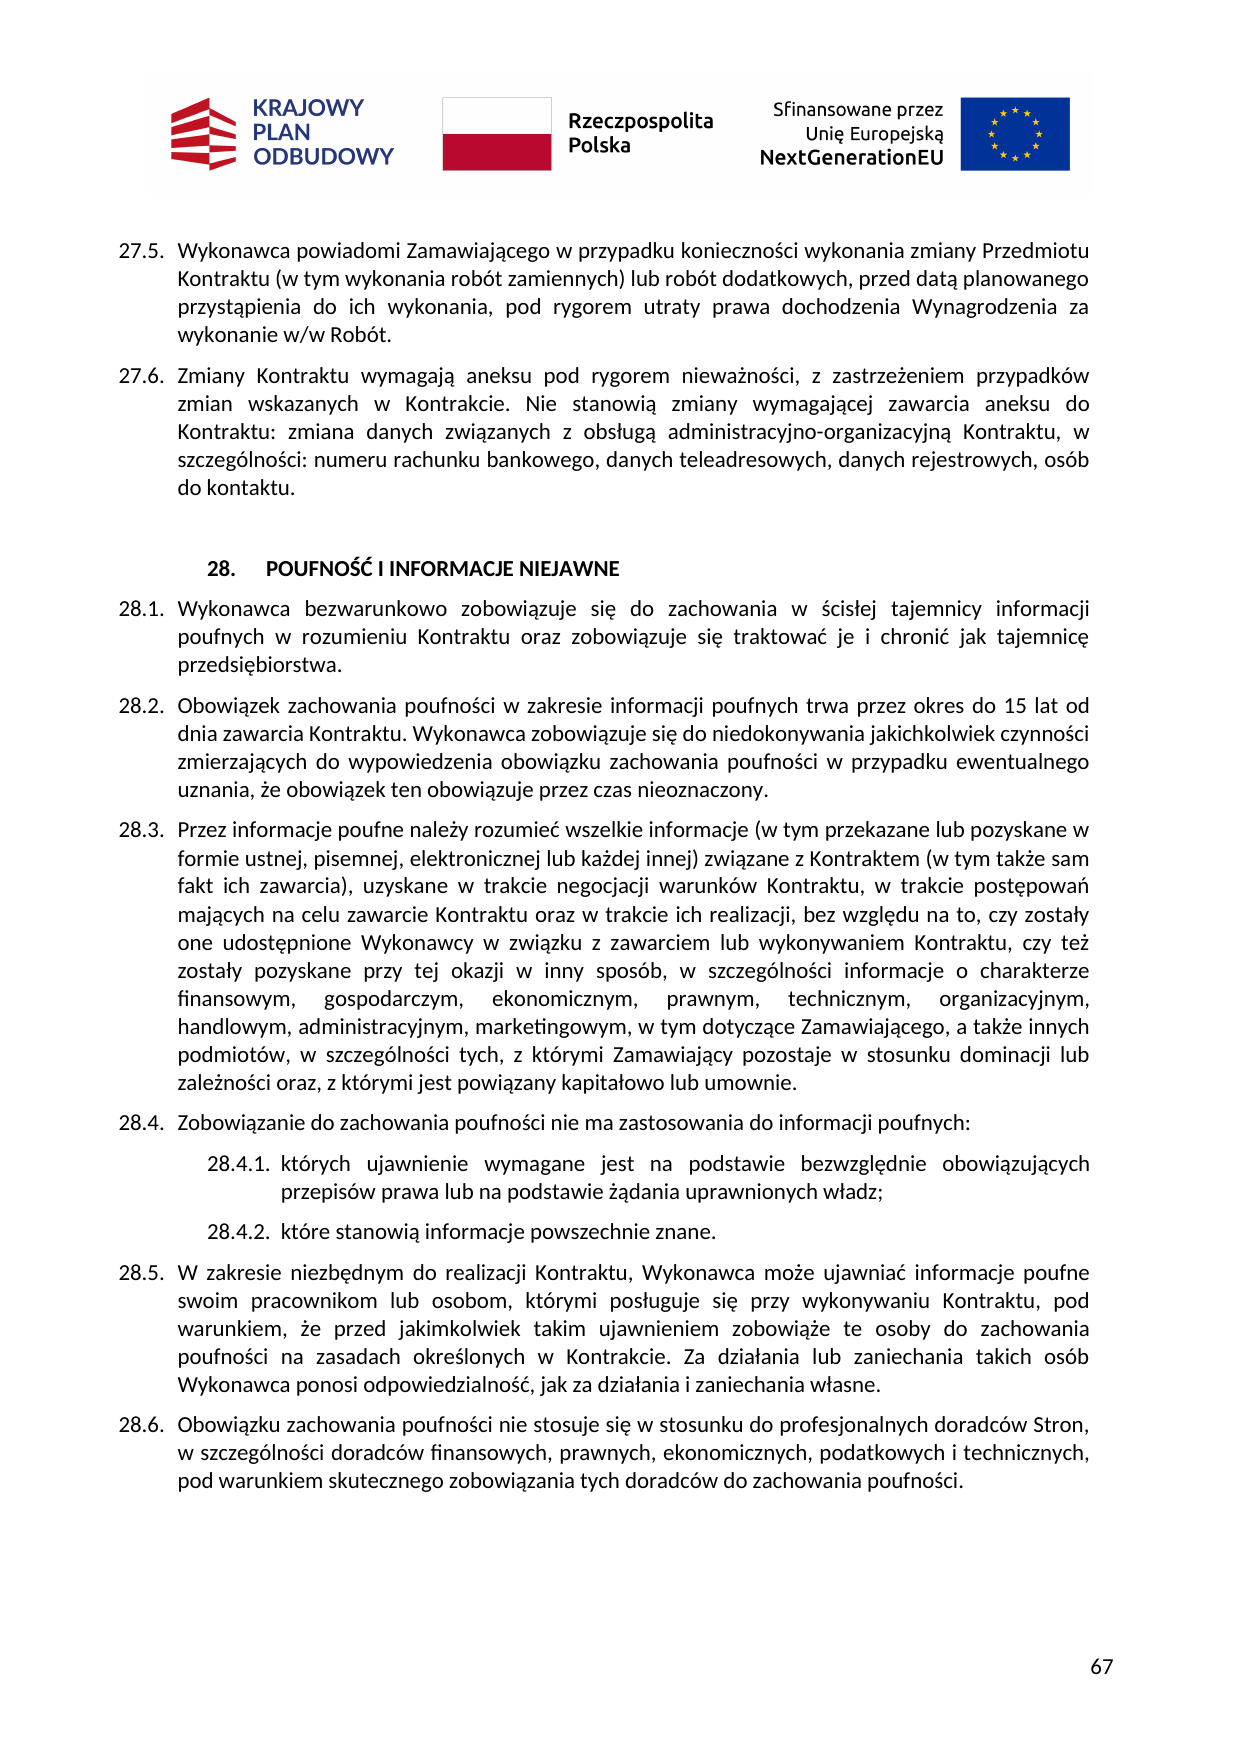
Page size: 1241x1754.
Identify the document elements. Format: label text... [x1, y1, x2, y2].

list Zobowiązanie do zachowania poufności nie ma zastosowania do informacji poufnych: [118, 1108, 1091, 1136]
list W zakresie niezbędnym do realizacji Kontraktu, Wykonawca może ujawniać informacje poufne swoim pracownikom lub osobom, którymi posługuje się przy wykonywaniu Kontraktu, pod warunkiem, że przed jakimkolwiek takim ujawnieniem zobowiąże te osoby do zachowania poufności na zasadach określonych w Kontrakcie. Za działania lub zaniechania takich osób Wykonawca ponosi odpowiedzialność, jak za działania i zaniechania własne. [118, 1258, 1091, 1398]
list Wykonawca powiadomi Zamawiającego w przypadku konieczności wykonania zmiany Przedmiotu Kontraktu (w tym wykonania robót zamiennych) lub robót dodatkowych, przed datą planowanego przystąpienia do ich wykonania, pod rygorem utraty prawa dochodzenia Wynagrodzenia za wykonanie w/w Robót. [118, 236, 1091, 348]
list Obowiązek zachowania poufności w zakresie informacji poufnych trwa przez okres do 15 lat od dnia zawarcia Kontraktu. Wykonawca zobowiązuje się do niedokonywania jakichkolwiek czynności zmierzających do wypowiedzenia obowiązku zachowania poufności w przypadku ewentualnego uznania, że obowiązek ten obowiązuje przez czas nieoznaczony. [118, 691, 1091, 803]
picture [147, 73, 1094, 195]
list Wykonawca bezwarunkowo zobowiązuje się do zachowania w ścisłej tajemnicy informacji poufnych w rozumieniu Kontraktu oraz zobowiązuje się traktować je i chronić jak tajemnicę przedsiębiorstwa. [118, 594, 1091, 678]
list które stanowią informacje powszechnie znane. [207, 1217, 1091, 1245]
list Obowiązku zachowania poufności nie stosuje się w stosunku do profesjonalnych doradców Stron, w szczególności doradców finansowych, prawnych, ekonomicznych, podatkowych i technicznych, pod warunkiem skutecznego zobowiązania tych doradców do zachowania poufności. [118, 1411, 1091, 1494]
subtitle POUFNOŚĆ I INFORMACJE NIEJAWNE [207, 554, 1092, 582]
list Przez informacje poufne należy rozumieć wszelkie informacje (w tym przekazane lub pozyskane w formie ustnej, pisemnej, elektronicznej lub każdej innej) związane z Kontraktem (w tym także sam fakt ich zawarcia), uzyskane w trakcie negocjacji warunków Kontraktu, w trakcie postępowań mających na celu zawarcie Kontraktu oraz w trakcie ich realizacji, bez względu na to, czy zostały one udostępnione Wykonawcy w związku z zawarciem lub wykonywaniem Kontraktu, czy też zostały pozyskane przy tej okazji w inny sposób, w szczególności informacje o charakterze finansowym, gospodarczym, ekonomicznym, prawnym, technicznym, organizacyjnym, handlowym, administracyjnym, marketingowym, w tym dotyczące Zamawiającego, a także innych podmiotów, w szczególności tych, z którymi Zamawiający pozostaje w stosunku dominacji lub zależności oraz, z którymi jest powiązany kapitałowo lub umownie. [118, 816, 1091, 1096]
list Zmiany Kontraktu wymagają aneksu pod rygorem nieważności, z zastrzeżeniem przypadków zmian wskazanych w Kontrakcie. Nie stanowią zmiany wymagającej zawarcia aneksu do Kontraktu: zmiana danych związanych z obsługą administracyjno-organizacyjną Kontraktu, w szczególności: numeru rachunku bankowego, danych teleadresowych, danych rejestrowych, osób do kontaktu. [118, 361, 1091, 501]
list których ujawnienie wymagane jest na podstawie bezwzględnie obowiązujących przepisów prawa lub na podstawie żądania uprawnionych władz; [207, 1149, 1091, 1205]
